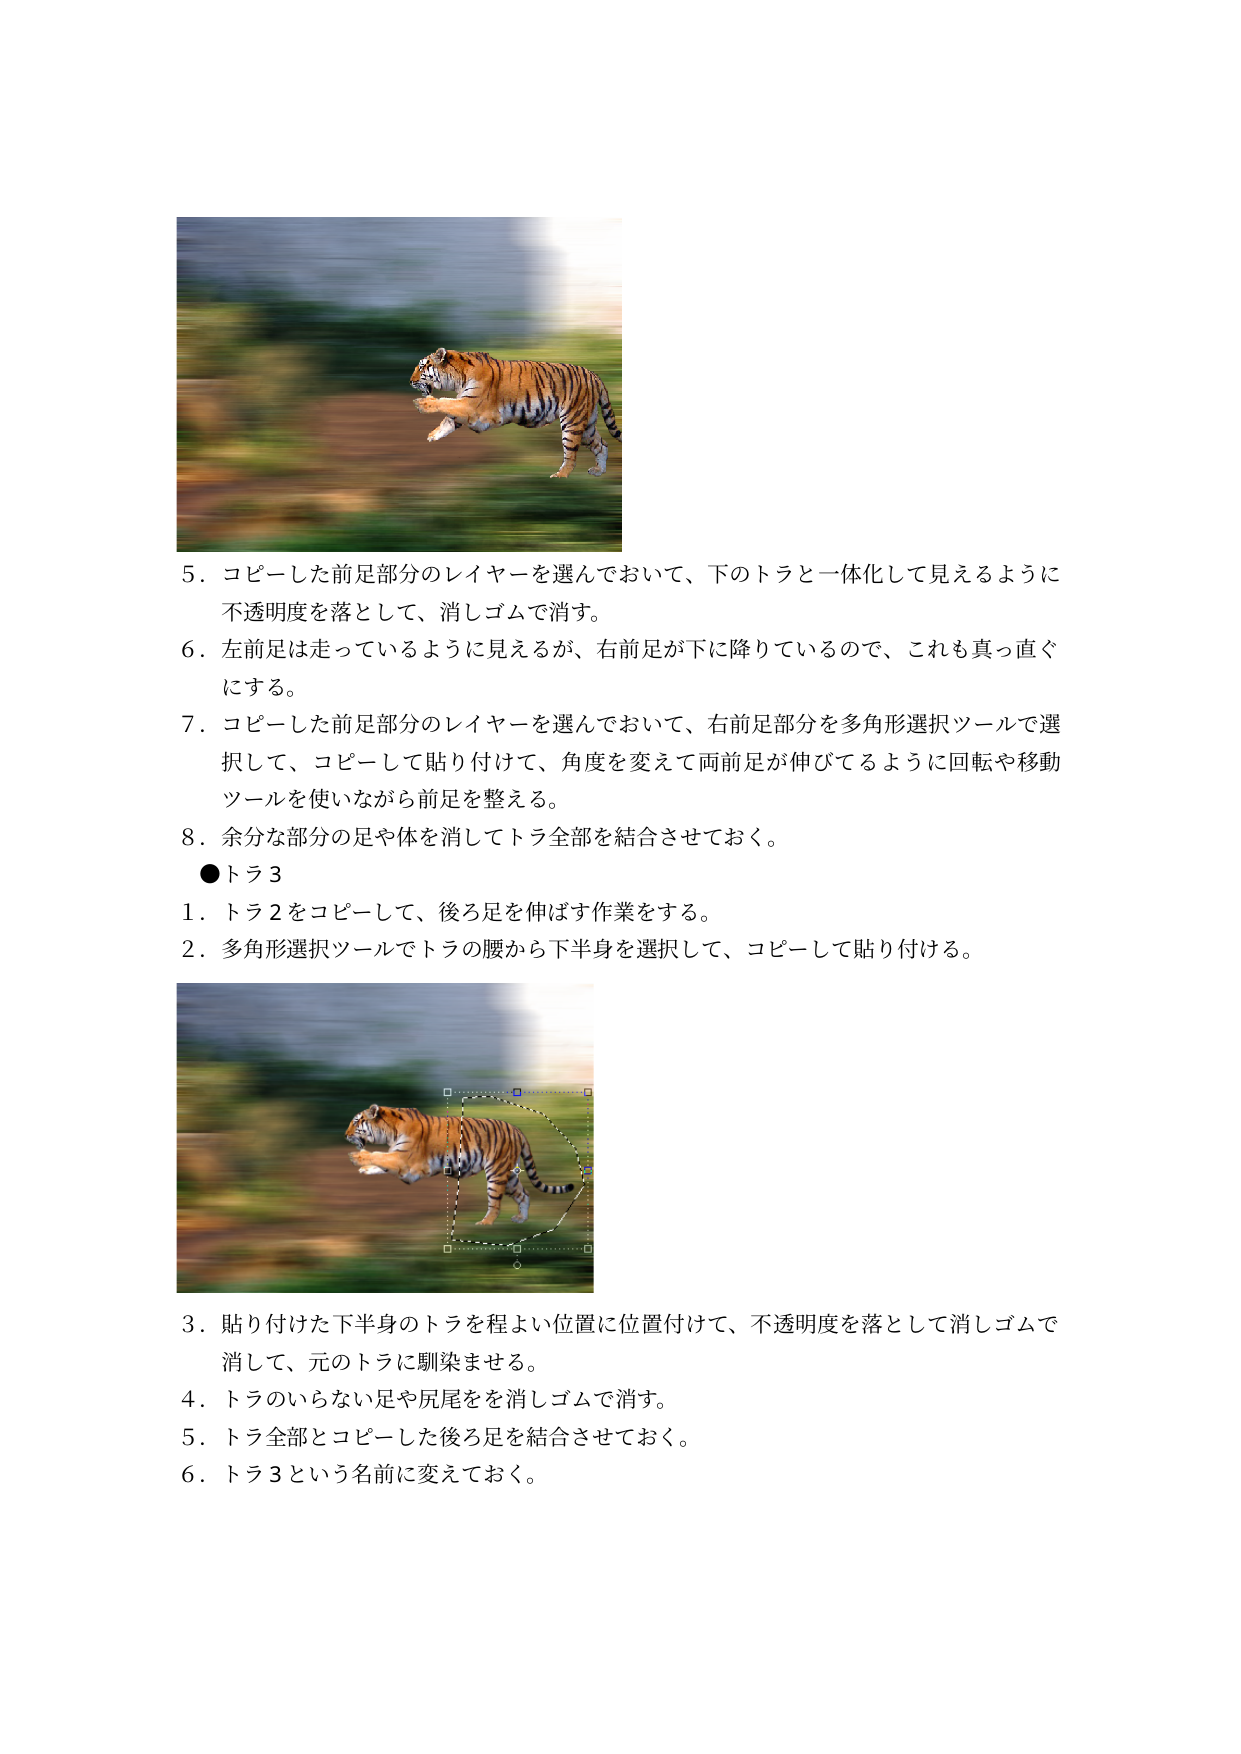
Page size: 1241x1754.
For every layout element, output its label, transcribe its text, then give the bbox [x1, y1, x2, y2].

text ６．トラ3という名前に変えておく。 [177, 1454, 1063, 1492]
picture [176, 983, 594, 1293]
text ５．コピーした前足部分のレイヤーを選んでおいて、下のトラと一体化して見えるように不透明度を落として、消しゴムで消す。 [177, 554, 1063, 629]
text ３．貼り付けた下半身のトラを程よい位置に位置付けて、不透明度を落として消しゴムで消して、元のトラに馴染ませる。 [177, 1304, 1063, 1379]
text ４．トラのいらない足や尻尾をを消しゴムで消す。 [177, 1379, 1063, 1417]
text ●トラ3 [177, 854, 1063, 892]
picture [176, 217, 622, 552]
text ８．余分な部分の足や体を消してトラ全部を結合させておく。 [177, 817, 1063, 854]
text ２．多角形選択ツールでトラの腰から下半身を選択して、コピーして貼り付ける。 [177, 929, 1063, 967]
text ６．左前足は走っているように見えるが、右前足が下に降りているので、これも真っ直ぐにする。 [177, 629, 1063, 704]
text １．トラ2をコピーして、後ろ足を伸ばす作業をする。 [177, 892, 1063, 929]
text ７．コピーした前足部分のレイヤーを選んでおいて、右前足部分を多角形選択ツールで選択して、コピーして貼り付けて、角度を変えて両前足が伸びてるように回転や移動ツールを使いながら前足を整える。 [177, 704, 1063, 817]
text ５．トラ全部とコピーした後ろ足を結合させておく。 [177, 1417, 1063, 1454]
